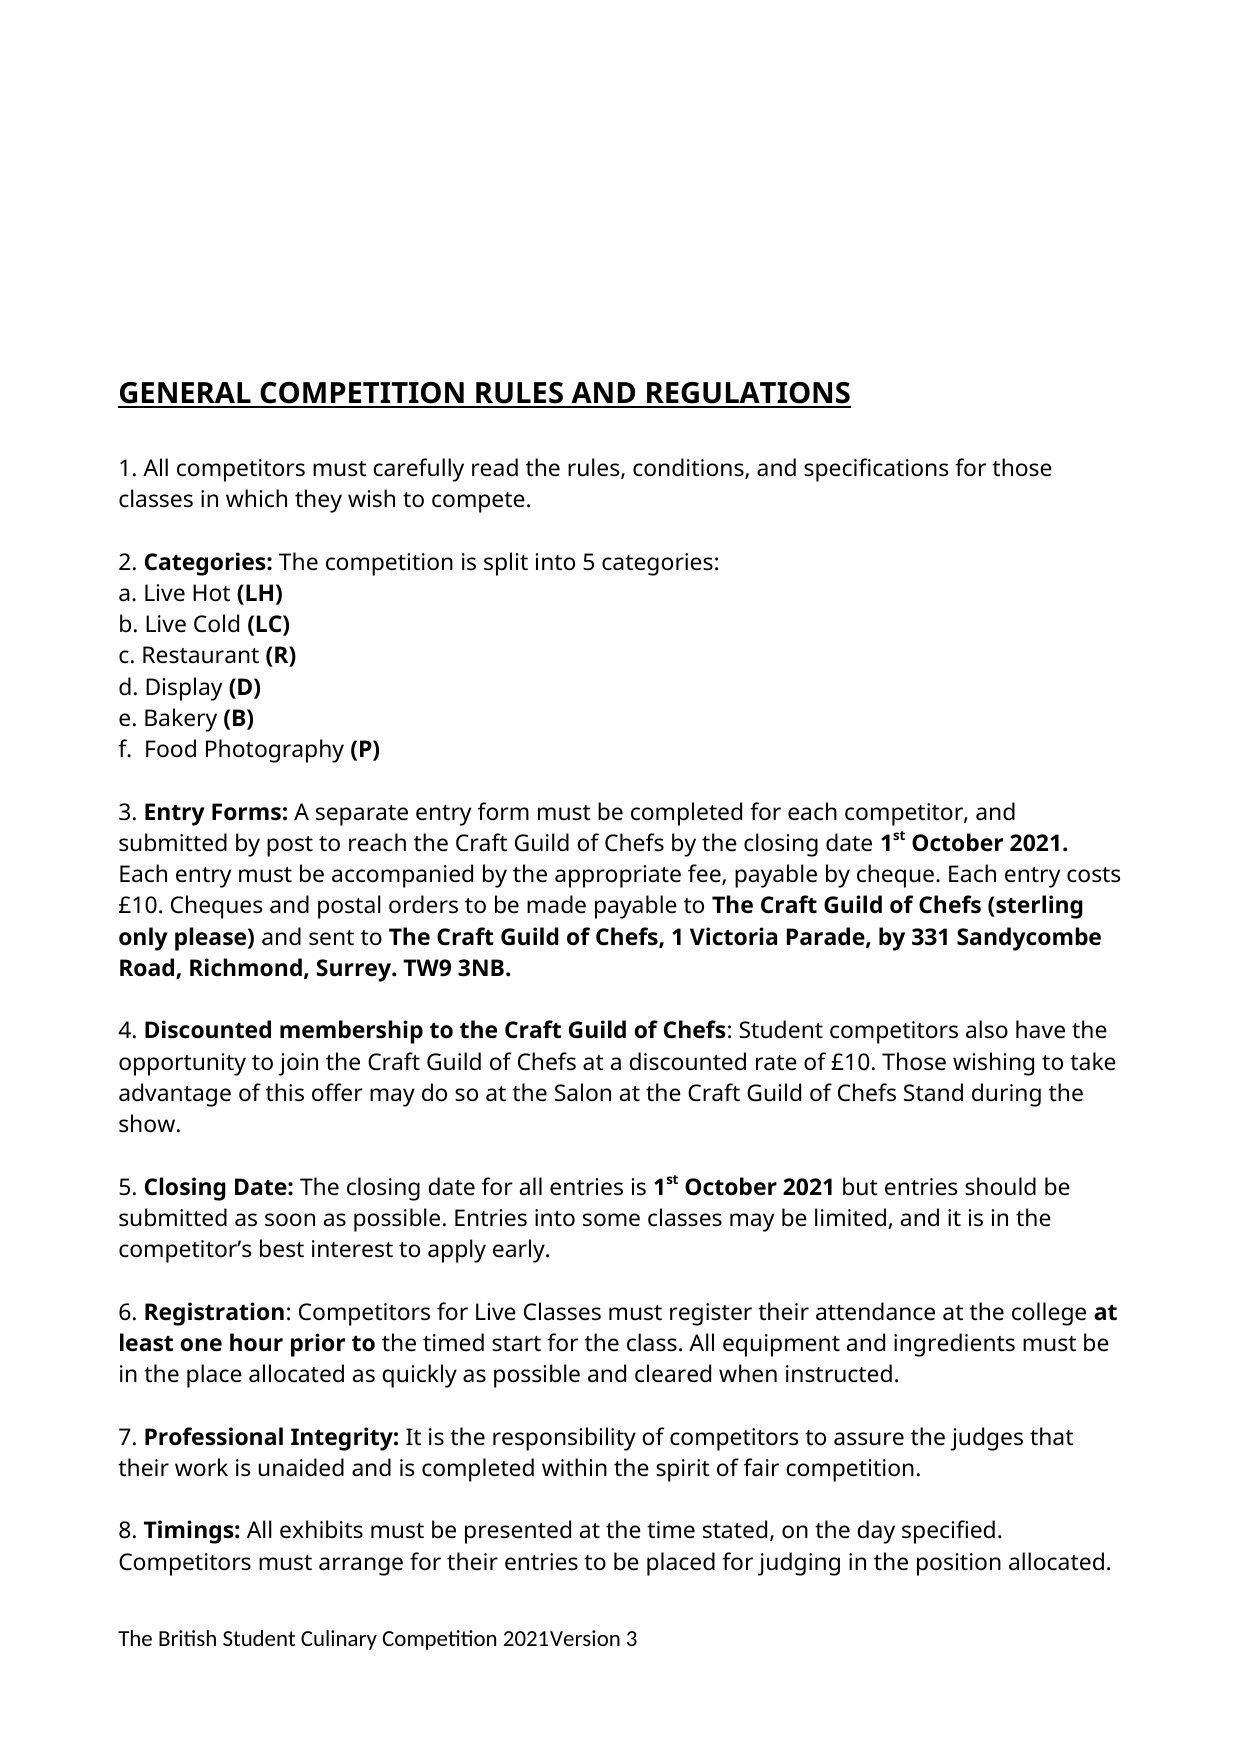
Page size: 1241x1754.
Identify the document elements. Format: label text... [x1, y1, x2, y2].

text a. Live Hot (LH) [118, 577, 1122, 608]
text 8. Timings: All exhibits must be presented at the time stated, on the day specified. Competitors must arrange for their entries to be placed for judging in the position allocated. [118, 1514, 1122, 1577]
text c. Restaurant (R) [118, 639, 1122, 670]
text 5. Closing Date: The closing date for all entries is 1st October 2021 but entries should be submitted as soon as possible. Entries into some classes may be limited, and it is in the competitor’s best interest to apply early. [118, 1170, 1122, 1264]
text 3. Entry Forms: A separate entry form must be completed for each competitor, and submitted by post to reach the Craft Guild of Chefs by the closing date 1st October 2021. Each entry must be accompanied by the appropriate fee, payable by cheque. Each entry costs £10. Cheques and postal orders to be made payable to The Craft Guild of Chefs (sterling only please) and sent to The Craft Guild of Chefs, 1 Victoria Parade, by 331 Sandycombe Road, Richmond, Surrey. TW9 3NB. [118, 795, 1122, 983]
text 1. All competitors must carefully read the rules, conditions, and specifications for those classes in which they wish to compete. [118, 452, 1122, 514]
text e. Bakery (B) [118, 702, 1122, 733]
text 7. Professional Integrity: It is the responsibility of competitors to assure the judges that their work is unaided and is completed within the spirit of fair competition. [118, 1420, 1122, 1483]
text 2. Categories: The competition is split into 5 categories: [118, 545, 1122, 577]
text b. Live Cold (LC) [118, 608, 1122, 639]
text 6. Registration: Competitors for Live Classes must register their attendance at the college at least one hour prior to the timed start for the class. All equipment and ingredients must be in the place allocated as quickly as possible and cleared when instructed. [118, 1295, 1122, 1389]
text d. Display (D) [118, 670, 1122, 702]
text 4. Discounted membership to the Craft Guild of Chefs: Student competitors also have the opportunity to join the Craft Guild of Chefs at a discounted rate of £10. Those wishing to take advantage of this offer may do so at the Salon at the Craft Guild of Chefs Stand during the show. [118, 1014, 1122, 1139]
text GENERAL COMPETITION RULES AND REGULATIONS [118, 372, 1122, 412]
text f. Food Photography (P) [118, 733, 1122, 764]
